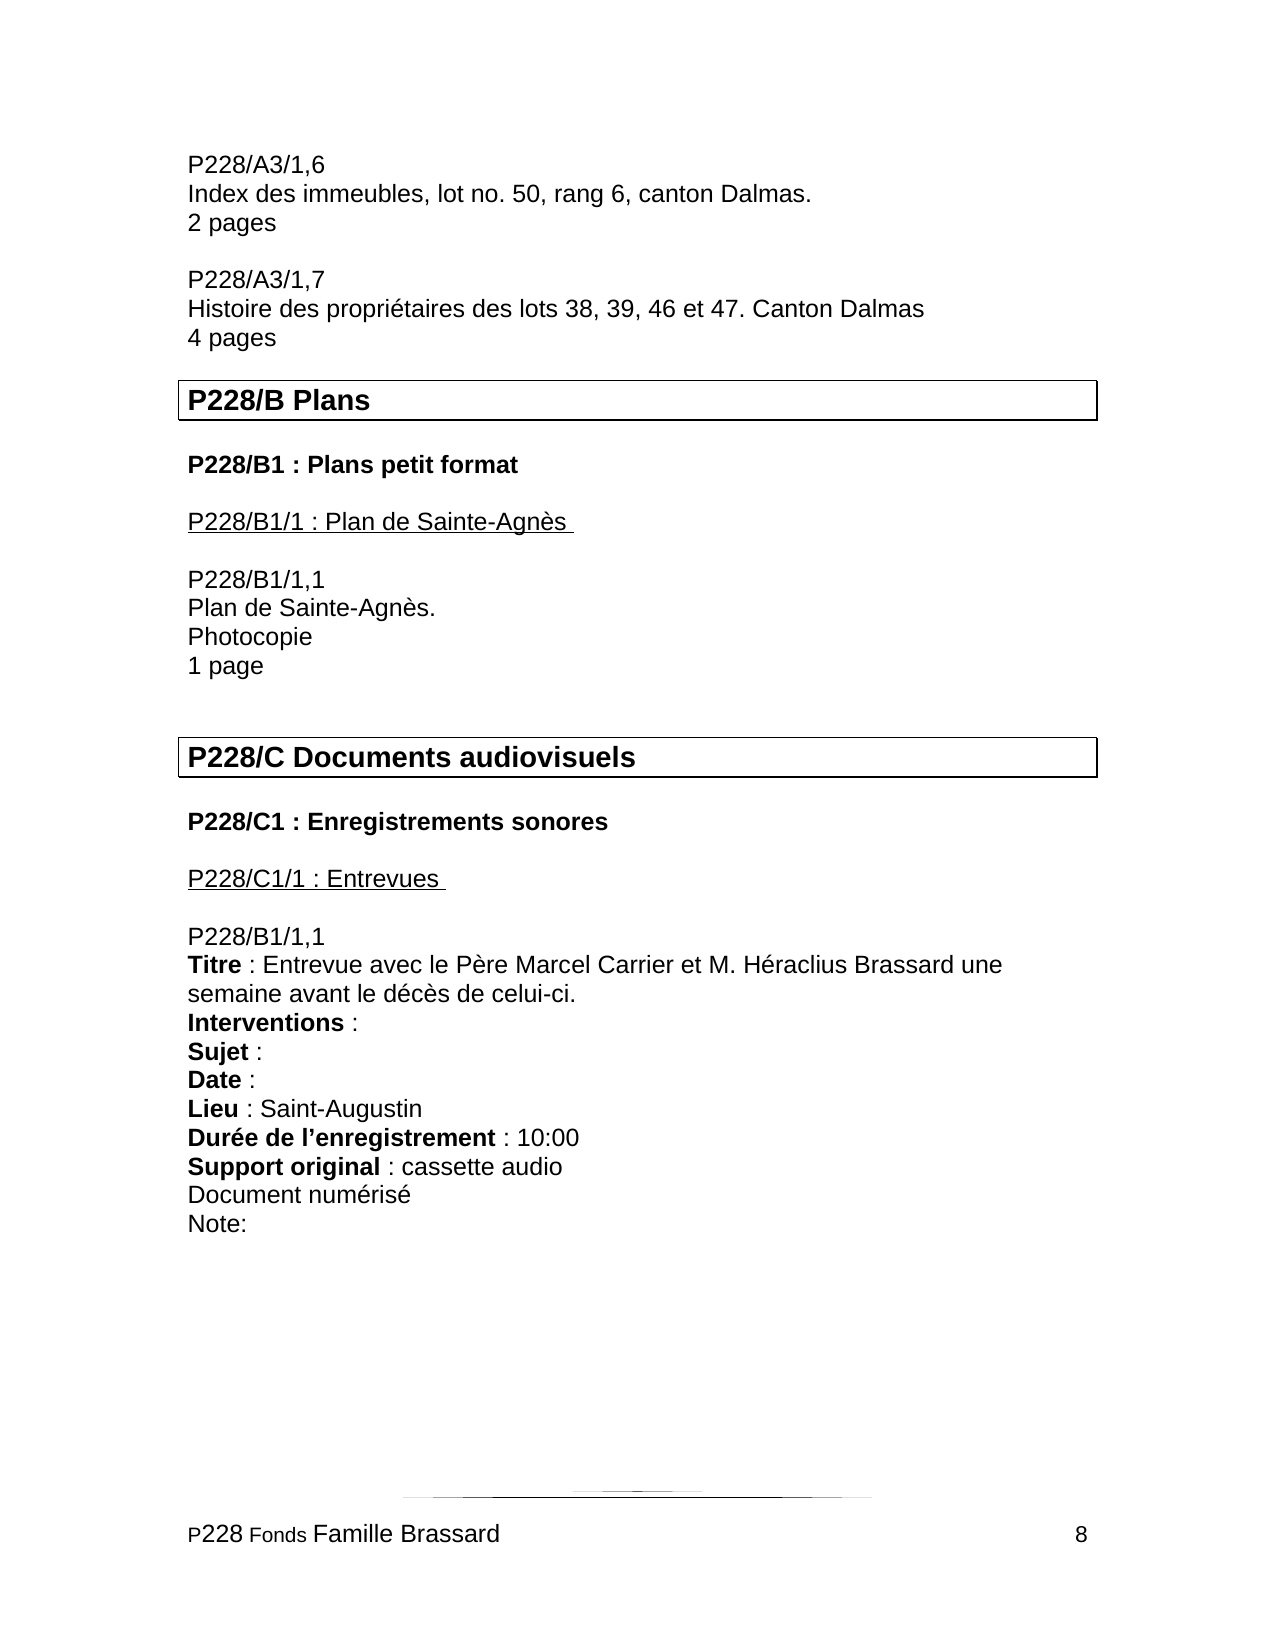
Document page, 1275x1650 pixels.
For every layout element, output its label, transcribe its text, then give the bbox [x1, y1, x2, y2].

text Support original : cassette audio [187, 1152, 1087, 1180]
text Histoire des propriétaires des lots 38, 39, 46 et 47. Canton Dalmas [187, 294, 1087, 322]
text P228/A3/1,7 [187, 265, 1087, 294]
text Interventions : [187, 1008, 1087, 1037]
text Lieu : Saint-Augustin [187, 1094, 1087, 1123]
text 4 pages [187, 322, 1087, 351]
text Document numérisé [187, 1180, 1087, 1209]
text 2 pages [187, 207, 1087, 236]
text Index des immeubles, lot no. 50, rang 6, canton Dalmas. [187, 179, 1087, 207]
title P228/B Plans [179, 381, 1096, 419]
text Titre : Entrevue avec le Père Marcel Carrier et M. Héraclius Brassard une semaine avant le décès de celui-ci. [187, 950, 1087, 1008]
text 1 page [187, 651, 1087, 679]
text P228/B1/1 : Plan de Sainte-Agnès [187, 507, 1087, 536]
text P228/A3/1,6 [187, 150, 1087, 179]
subtitle P228/C1 : Enregistrements sonores [187, 807, 1087, 835]
text Date : [187, 1065, 1087, 1094]
subtitle P228/B1 : Plans petit format [187, 449, 1087, 478]
text P228/B1/1,1 [187, 564, 1087, 593]
text Photocopie [187, 622, 1087, 651]
text Durée de l’enregistrement : 10:00 [187, 1123, 1087, 1152]
text Note: [187, 1209, 1087, 1238]
text P228/C1/1 : Entrevues [187, 864, 1087, 893]
title P228/C Documents audiovisuels [179, 738, 1096, 776]
text Plan de Sainte-Agnès. [187, 593, 1087, 622]
text Sujet : [187, 1037, 1087, 1065]
text P228/B1/1,1 [187, 922, 1087, 950]
